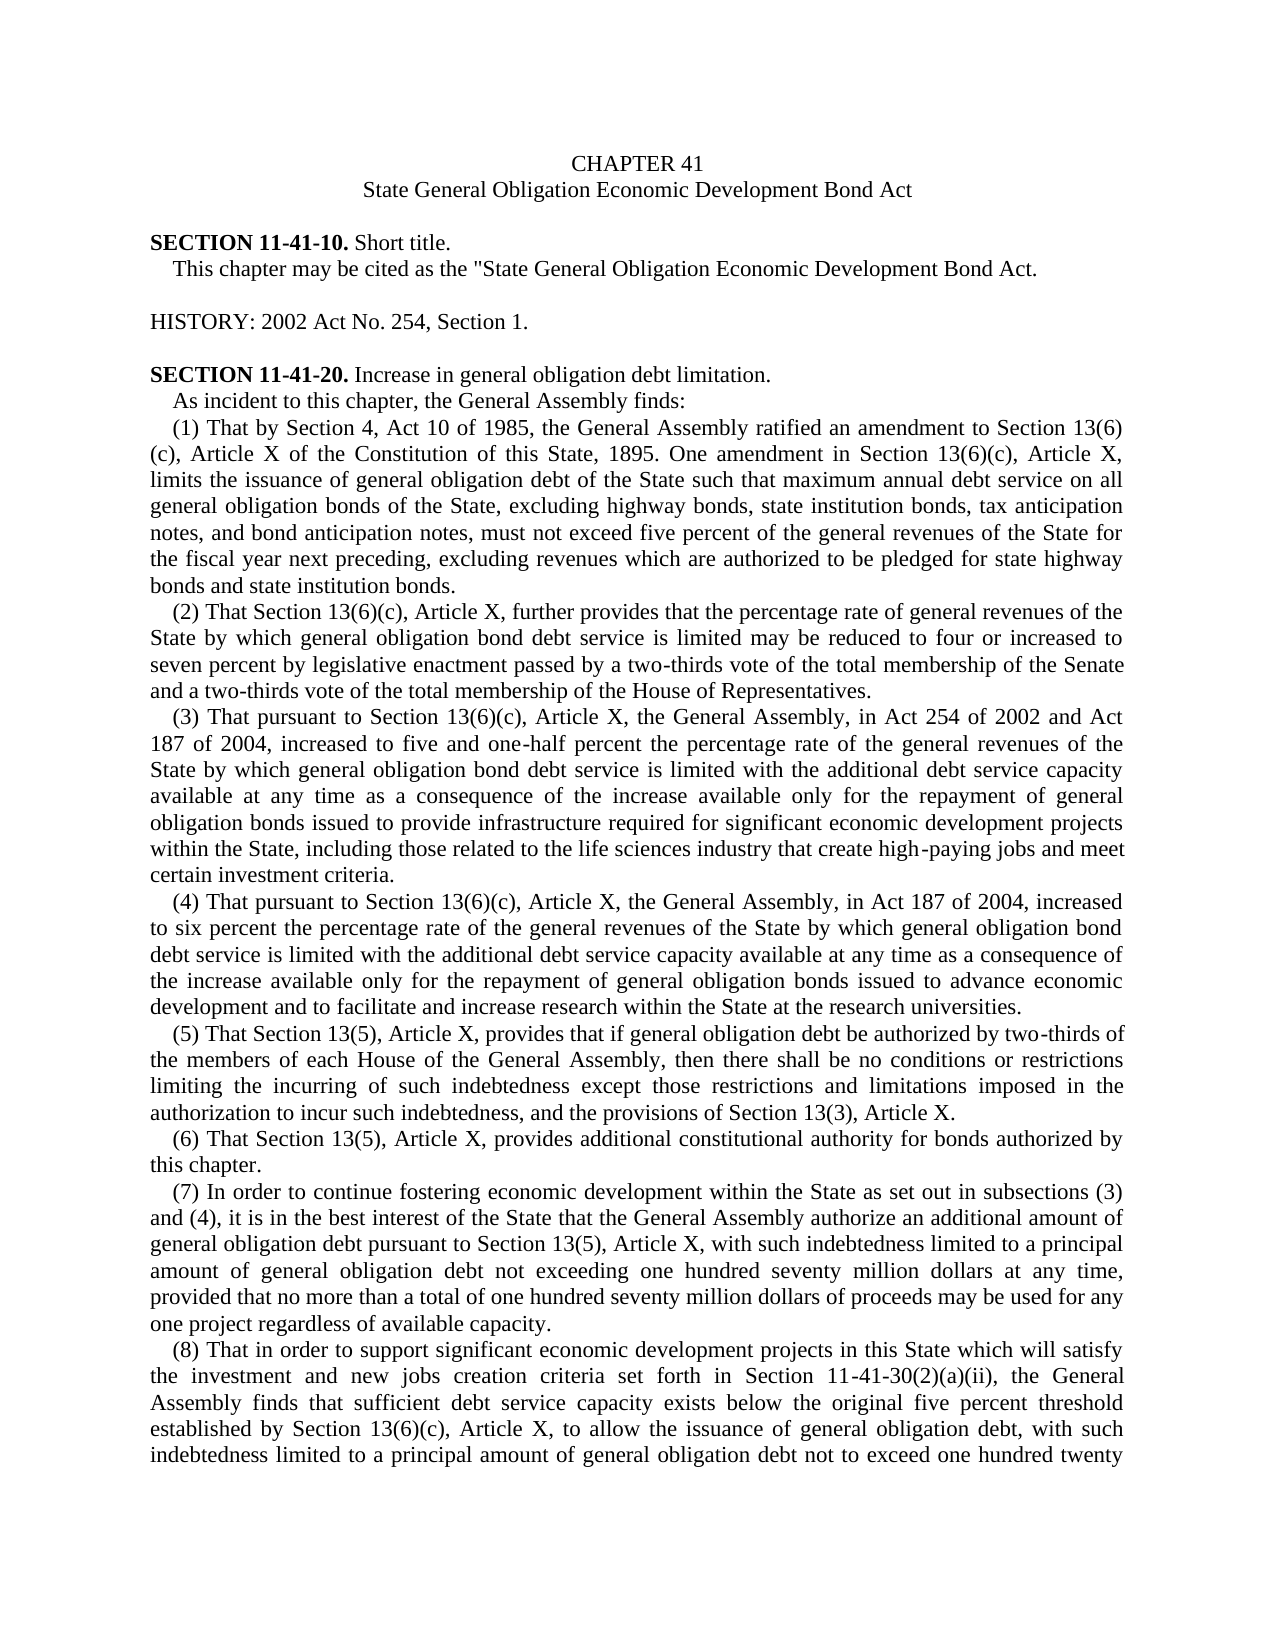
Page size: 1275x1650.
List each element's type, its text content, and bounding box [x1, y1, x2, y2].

text HISTORY: 2002 Act No. 254, Section 1. [150, 308, 1125, 334]
text SECTION 11-41-10. Short title. [150, 229, 1125, 255]
text (5) That Section 13(5), Article X, provides that if general obligation debt be authorized by two-thirds of the members of each House of the General Assembly, then there shall be no conditions or restrictions limiting the incurring of such indebtedness except those restrictions and limitations imposed in the authorization to incur such indebtedness, and the provisions of Section 13(3), Article X. [150, 1020, 1125, 1125]
text CHAPTER 41 [150, 150, 1125, 176]
text This chapter may be cited as the "State General Obligation Economic Development Bond Act. [150, 255, 1125, 282]
text (4) That pursuant to Section 13(6)(c), Article X, the General Assembly, in Act 187 of 2004, increased to six percent the percentage rate of the general revenues of the State by which general obligation bond debt service is limited with the additional debt service capacity available at any time as a consequence of the increase available only for the repayment of general obligation bonds issued to advance economic development and to facilitate and increase research within the State at the research universities. [150, 888, 1125, 1020]
text (2) That Section 13(6)(c), Article X, further provides that the percentage rate of general revenues of the State by which general obligation bond debt service is limited may be reduced to four or increased to seven percent by legislative enactment passed by a two-thirds vote of the total membership of the Senate and a two-thirds vote of the total membership of the House of Representatives. [150, 598, 1125, 703]
text State General Obligation Economic Development Bond Act [150, 176, 1125, 203]
text (7) In order to continue fostering economic development within the State as set out in subsections (3) and (4), it is in the best interest of the State that the General Assembly authorize an additional amount of general obligation debt pursuant to Section 13(5), Article X, with such indebtedness limited to a principal amount of general obligation debt not exceeding one hundred seventy million dollars at any time, provided that no more than a total of one hundred seventy million dollars of proceeds may be used for any one project regardless of available capacity. [150, 1178, 1125, 1336]
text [150, 1336, 1125, 1468]
text SECTION 11-41-20. Increase in general obligation debt limitation. [150, 361, 1125, 387]
text (1) That by Section 4, Act 10 of 1985, the General Assembly ratified an amendment to Section 13(6)(c), Article X of the Constitution of this State, 1895. One amendment in Section 13(6)(c), Article X, limits the issuance of general obligation debt of the State such that maximum annual debt service on all general obligation bonds of the State, excluding highway bonds, state institution bonds, tax anticipation notes, and bond anticipation notes, must not exceed five percent of the general revenues of the State for the fiscal year next preceding, excluding revenues which are authorized to be pledged for state highway bonds and state institution bonds. [150, 413, 1125, 598]
text (6) That Section 13(5), Article X, provides additional constitutional authority for bonds authorized by this chapter. [150, 1125, 1125, 1178]
text As incident to this chapter, the General Assembly finds: [150, 387, 1125, 413]
text (3) That pursuant to Section 13(6)(c), Article X, the General Assembly, in Act 254 of 2002 and Act 187 of 2004, increased to five and one-half percent the percentage rate of the general revenues of the State by which general obligation bond debt service is limited with the additional debt service capacity available at any time as a consequence of the increase available only for the repayment of general obligation bonds issued to provide infrastructure required for significant economic development projects within the State, including those related to the life sciences industry that create high-paying jobs and meet certain investment criteria. [150, 703, 1125, 888]
